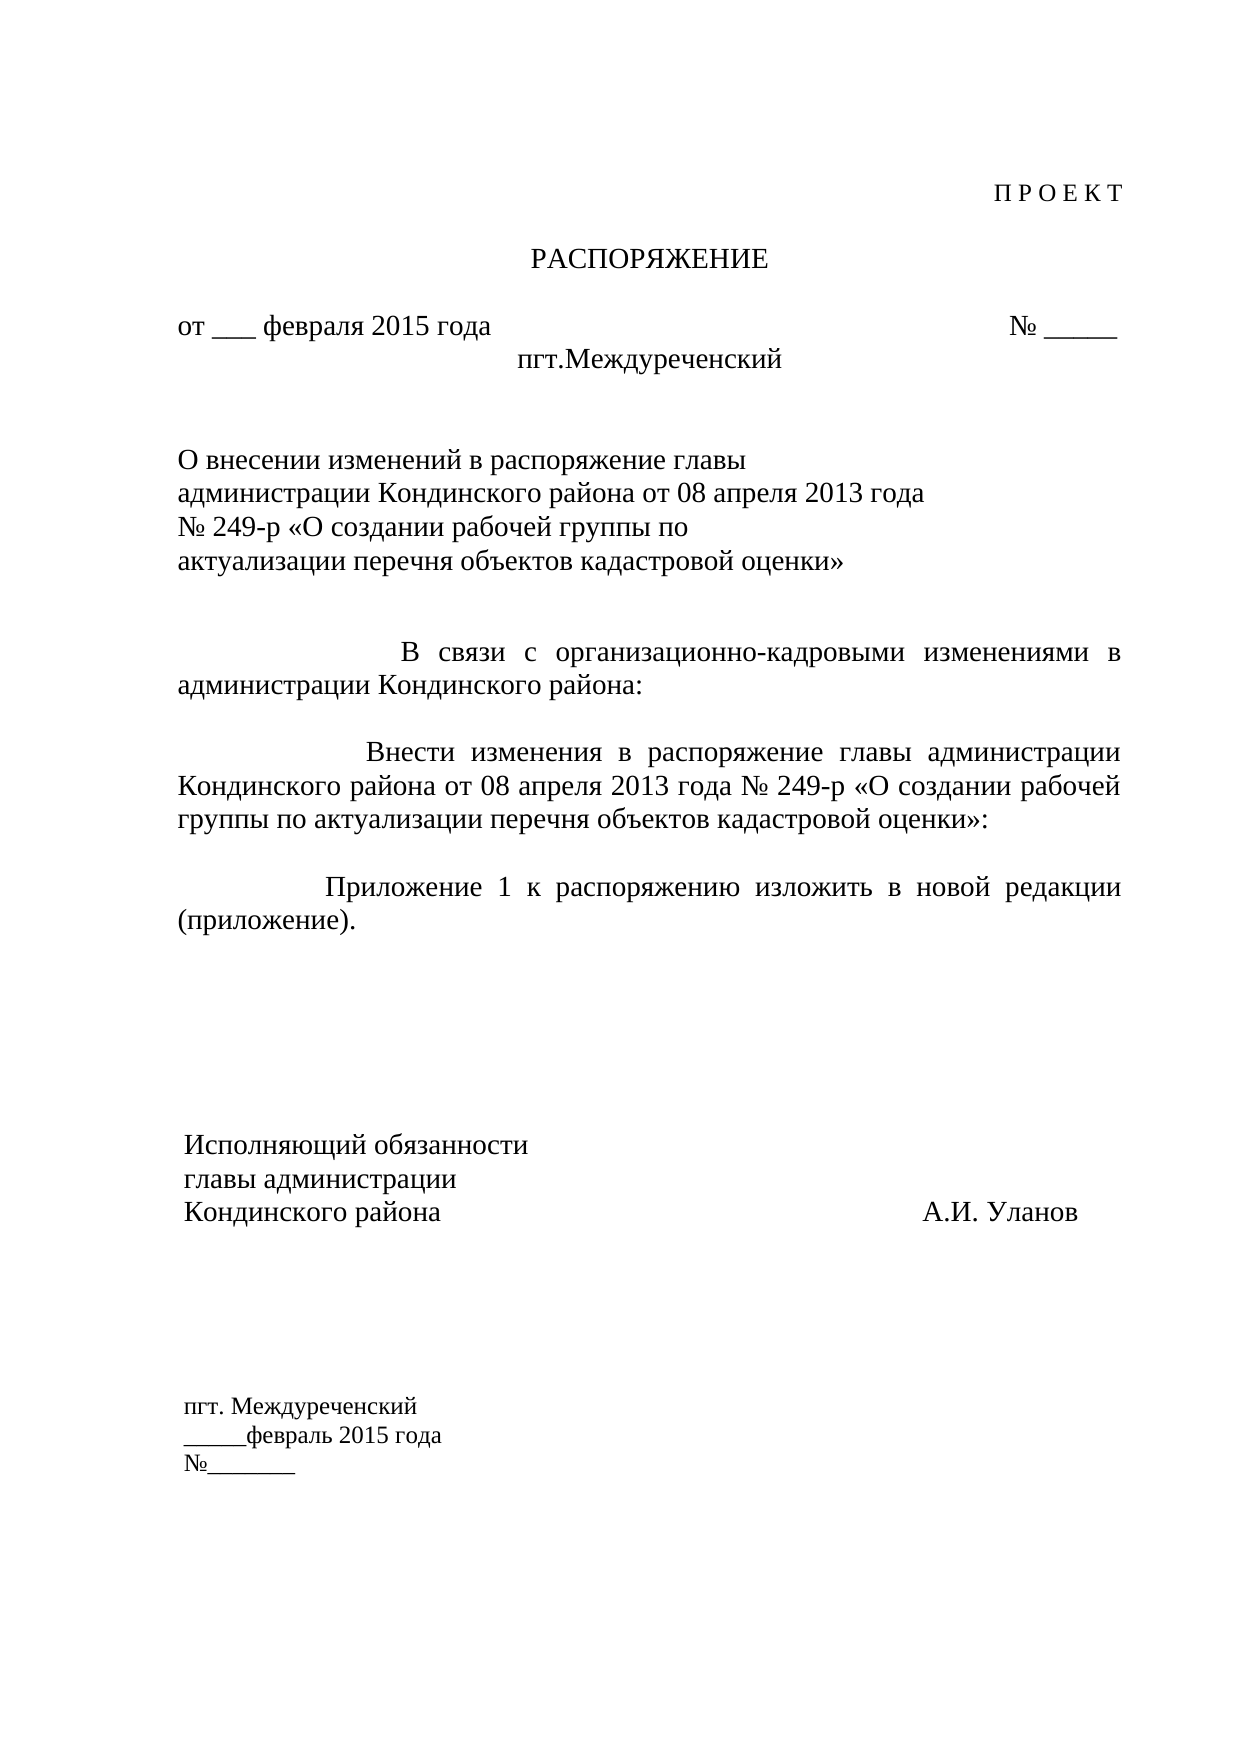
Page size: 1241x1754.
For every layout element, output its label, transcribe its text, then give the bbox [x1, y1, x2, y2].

text пгт.Междуреченский [177, 341, 1122, 375]
text Приложение 1 к распоряжению изложить в новой редакции (приложение). [177, 869, 1122, 936]
text РАСПОРЯЖЕНИЕ [177, 241, 1122, 274]
text В связи с организационно-кадровыми изменениями в администрации Кондинского района: [177, 634, 1122, 701]
subtitle П Р О Е К Т [177, 178, 1122, 207]
text № 249-р «О создании рабочей группы по [177, 509, 1122, 543]
text от ___ февраля 2015 года № _____ [177, 308, 1122, 341]
text главы администрации [183, 1161, 1122, 1194]
text Исполняющий обязанности [183, 1127, 1122, 1161]
text О внесении изменений в распоряжение главы [177, 442, 1122, 476]
text Кондинского района А.И. Уланов [183, 1194, 1122, 1228]
text актуализации перечня объектов кадастровой оценки» [177, 543, 1122, 576]
text _____февраль 2015 года [183, 1420, 1122, 1448]
text пгт. Междуреченский [183, 1391, 1122, 1420]
text №_______ [183, 1448, 1122, 1477]
text Внести изменения в распоряжение главы администрации Кондинского района от 08 апреля 2013 года № 249-р «О создании рабочей группы по актуализации перечня объектов кадастровой оценки»: [177, 734, 1122, 835]
text администрации Кондинского района от 08 апреля 2013 года [177, 476, 1122, 509]
